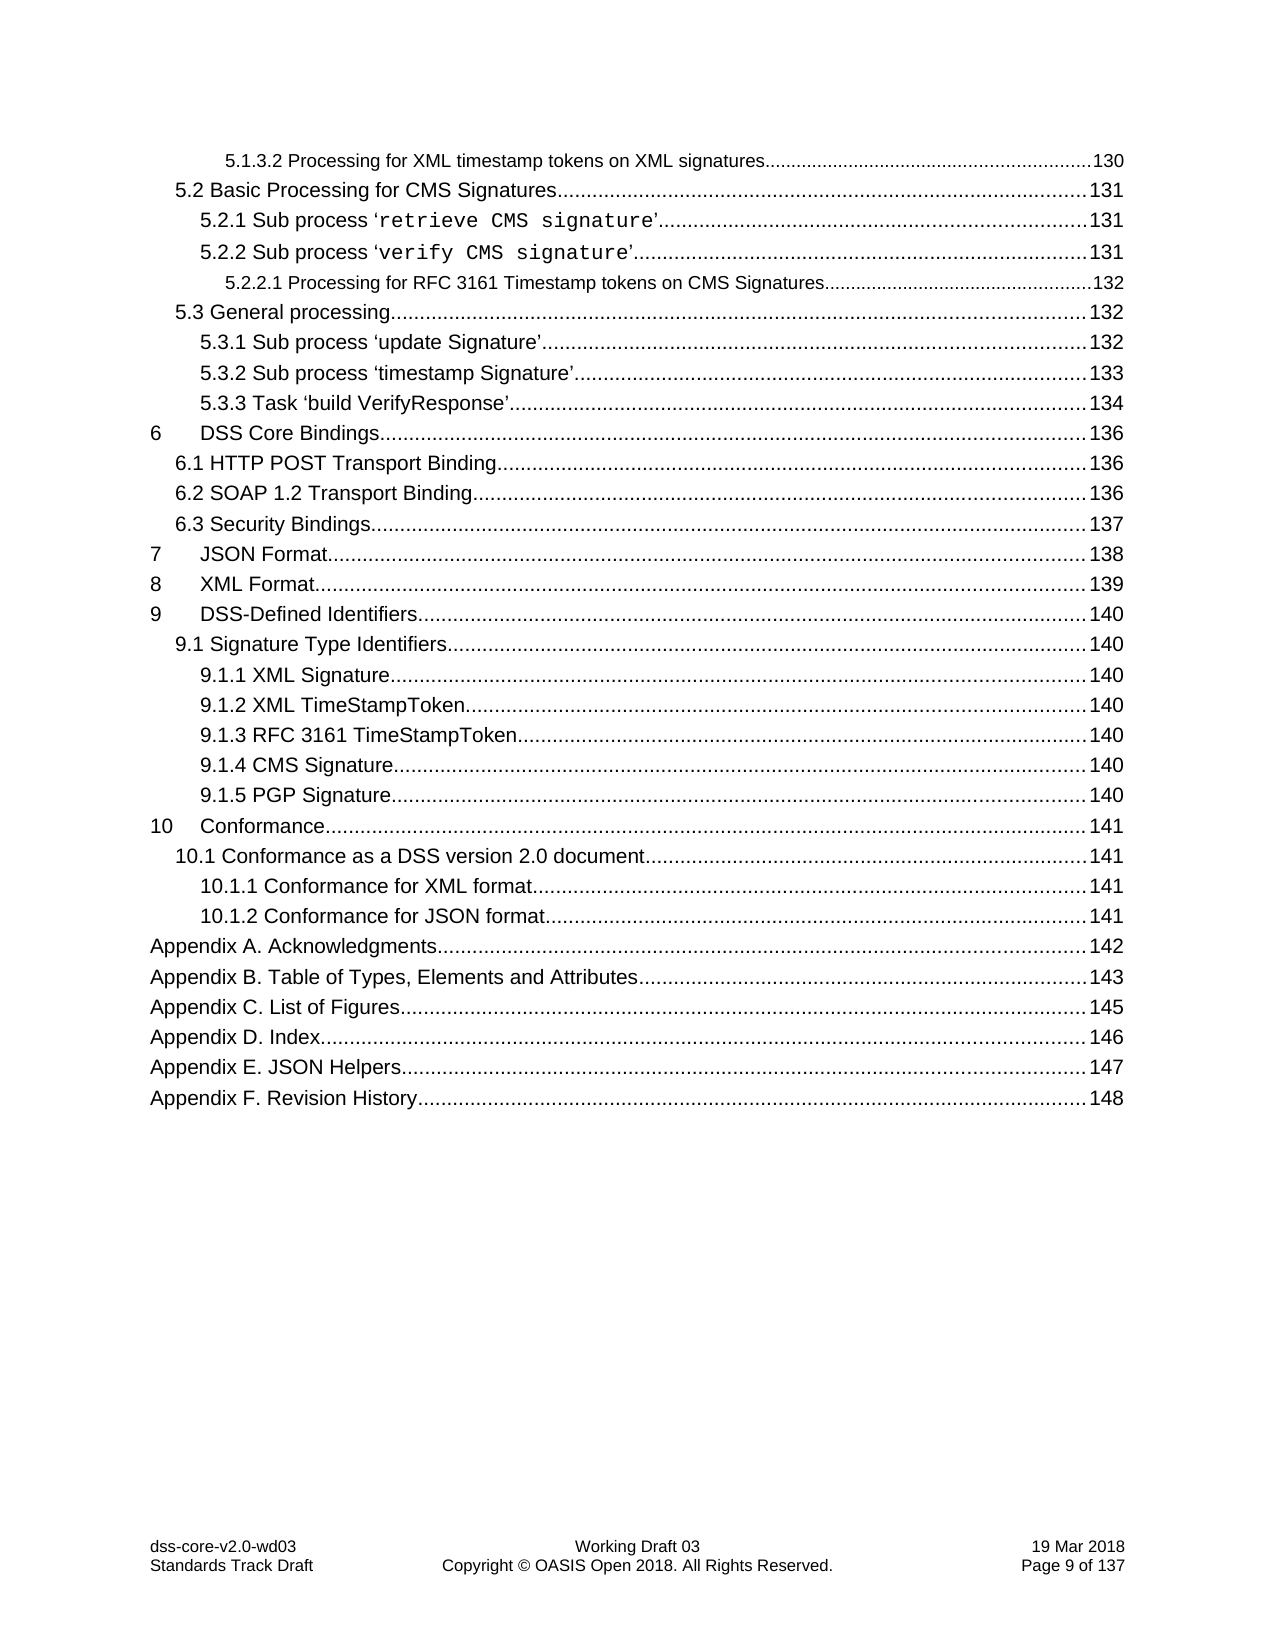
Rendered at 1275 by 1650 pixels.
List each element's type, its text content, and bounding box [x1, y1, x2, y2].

text 9.1.3 RFC 3161 TimeStampToken 140 [200, 723, 1125, 747]
text Appendix D. Index 146 [150, 1025, 1125, 1049]
text 9.1.2 XML TimeStampToken 140 [200, 693, 1125, 717]
text 5.2.2.1 Processing for RFC 3161 Timestamp tokens on CMS Signatures. 132 [225, 272, 1125, 294]
text 5.3.2 Sub process ‘timestamp Signature’ 133 [200, 360, 1125, 384]
text 10.1.1 Conformance for XML format 141 [200, 874, 1125, 898]
text 6 DSS Core Bindings 136 [150, 421, 1125, 445]
text Appendix F. Revision History 148 [150, 1085, 1125, 1109]
text 6.2 SOAP 1.2 Transport Binding 136 [175, 481, 1125, 505]
text 5.3.3 Task ‘build VerifyResponse’ 134 [200, 391, 1125, 414]
text 5.2.2 Sub process ‘verify CMS signature’ 131 [200, 240, 1125, 266]
text 5.2 Basic Processing for CMS Signatures 131 [175, 178, 1125, 202]
text 5.2.1 Sub process ‘retrieve CMS signature’ 131 [200, 208, 1125, 234]
text 9.1 Signature Type Identifiers 140 [175, 632, 1125, 656]
text 9.1.1 XML Signature 140 [200, 662, 1125, 686]
text 10.1.2 Conformance for JSON format 141 [200, 904, 1125, 928]
text 5.3.1 Sub process ‘update Signature’ 132 [200, 330, 1125, 354]
text 10 Conformance 141 [150, 813, 1125, 837]
text 5.1.3.2 Processing for XML timestamp tokens on XML signatures 130 [225, 150, 1125, 172]
text 9 DSS-Defined Identifiers 140 [150, 602, 1125, 626]
text Appendix A. Acknowledgments 142 [150, 934, 1125, 958]
text Appendix B. Table of Types, Elements and Attributes 143 [150, 964, 1125, 988]
text Appendix C. List of Figures 145 [150, 995, 1125, 1019]
text 5.3 General processing 132 [175, 300, 1125, 324]
text 6.1 HTTP POST Transport Binding 136 [175, 451, 1125, 475]
text 10.1 Conformance as a DSS version 2.0 document 141 [175, 844, 1125, 868]
text 6.3 Security Bindings 137 [175, 511, 1125, 535]
text 9.1.5 PGP Signature 140 [200, 783, 1125, 807]
text 8 XML Format 139 [150, 572, 1125, 596]
text 9.1.4 CMS Signature 140 [200, 753, 1125, 777]
text 7 JSON Format 138 [150, 542, 1125, 566]
text Appendix E. JSON Helpers 147 [150, 1055, 1125, 1079]
